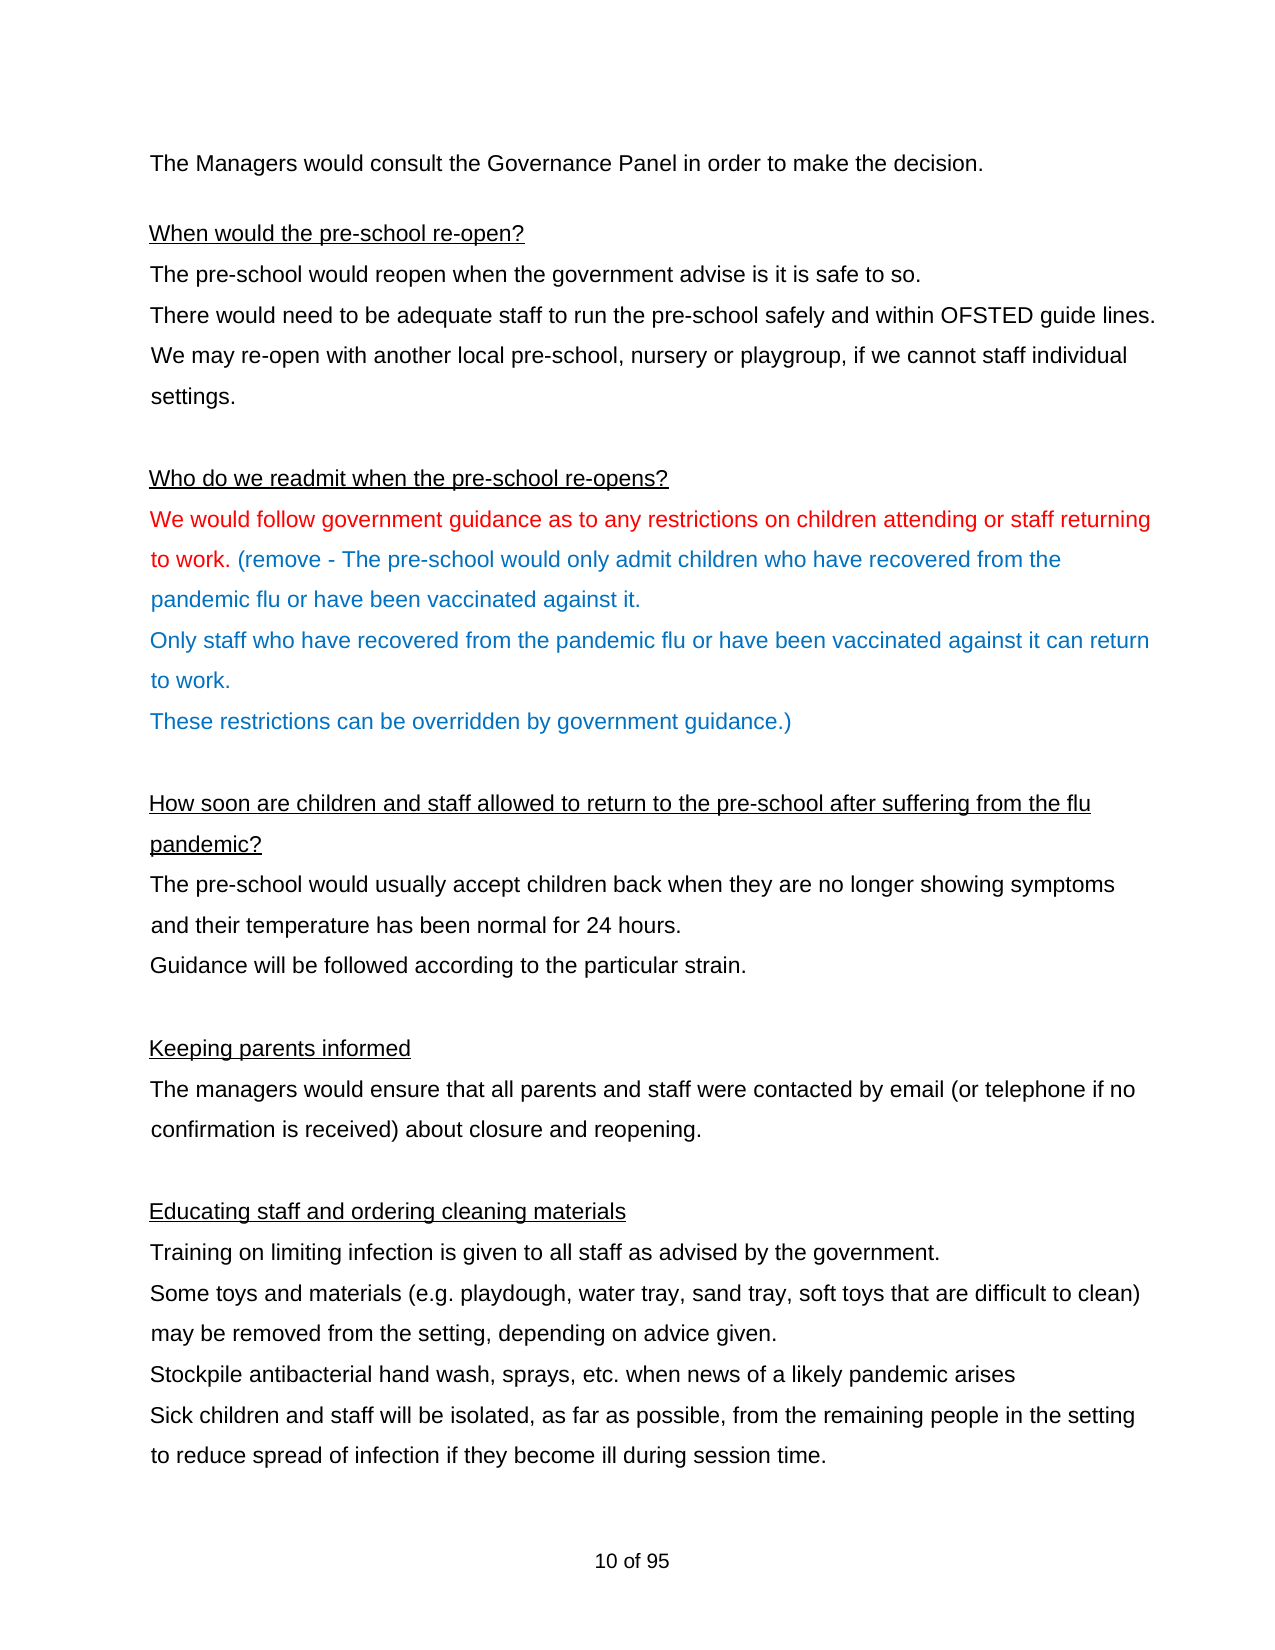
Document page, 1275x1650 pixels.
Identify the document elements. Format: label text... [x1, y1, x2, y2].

text There would need to be adequate staff to run the pre-school safely and within OFSTED guide lines. We may re-open with another local pre-school, nursery or playgroup, if we cannot staff individual settings. [149, 302, 1156, 409]
text How soon are children and staff allowed to return to the pre-school after suffering from the flu pandemic? [148, 790, 1157, 857]
text Keeping parents informed [148, 1035, 1157, 1061]
text Only staff who have recovered from the pandemic flu or have been vaccinated against it can return to work. [149, 627, 1156, 694]
text The pre-school would usually accept children back when they are no longer showing symptoms and their temperature has been normal for 24 hours. [149, 871, 1156, 938]
text The managers would ensure that all parents and staff were contacted by email (or telephone if no confirmation is received) about closure and reopening. [149, 1076, 1156, 1142]
text The pre-school would reopen when the government advise is it is safe to so. [149, 261, 1156, 287]
text Training on limiting infection is given to all staff as advised by the government. [149, 1239, 1156, 1265]
text When would the pre-school re-open? [148, 220, 1157, 246]
text Some toys and materials (e.g. playdough, water tray, sand tray, soft toys that are difficult to clean) may be removed from the setting, depending on advice given. [149, 1280, 1156, 1347]
text Educating staff and ordering cleaning materials [148, 1198, 1157, 1224]
text Sick children and staff will be isolated, as far as possible, from the remaining people in the setting to reduce spread of infection if they become ill during session time. [149, 1402, 1156, 1469]
text We would follow government guidance as to any restrictions on children attending or staff returning to work. (remove - The pre-school would only admit children who have recovered from the pandemic flu or have been vaccinated against it. [149, 506, 1156, 612]
text Stockpile antibacterial hand wash, sprays, etc. when news of a likely pandemic arises [149, 1361, 1156, 1387]
text Who do we readmit when the pre-school re-opens? [148, 464, 1157, 491]
text The Managers would consult the Governance Panel in order to make the decision. [149, 150, 1156, 177]
text Guidance will be followed according to the particular strain. [149, 952, 1156, 979]
text These restrictions can be overridden by government guidance.) [149, 708, 1156, 734]
